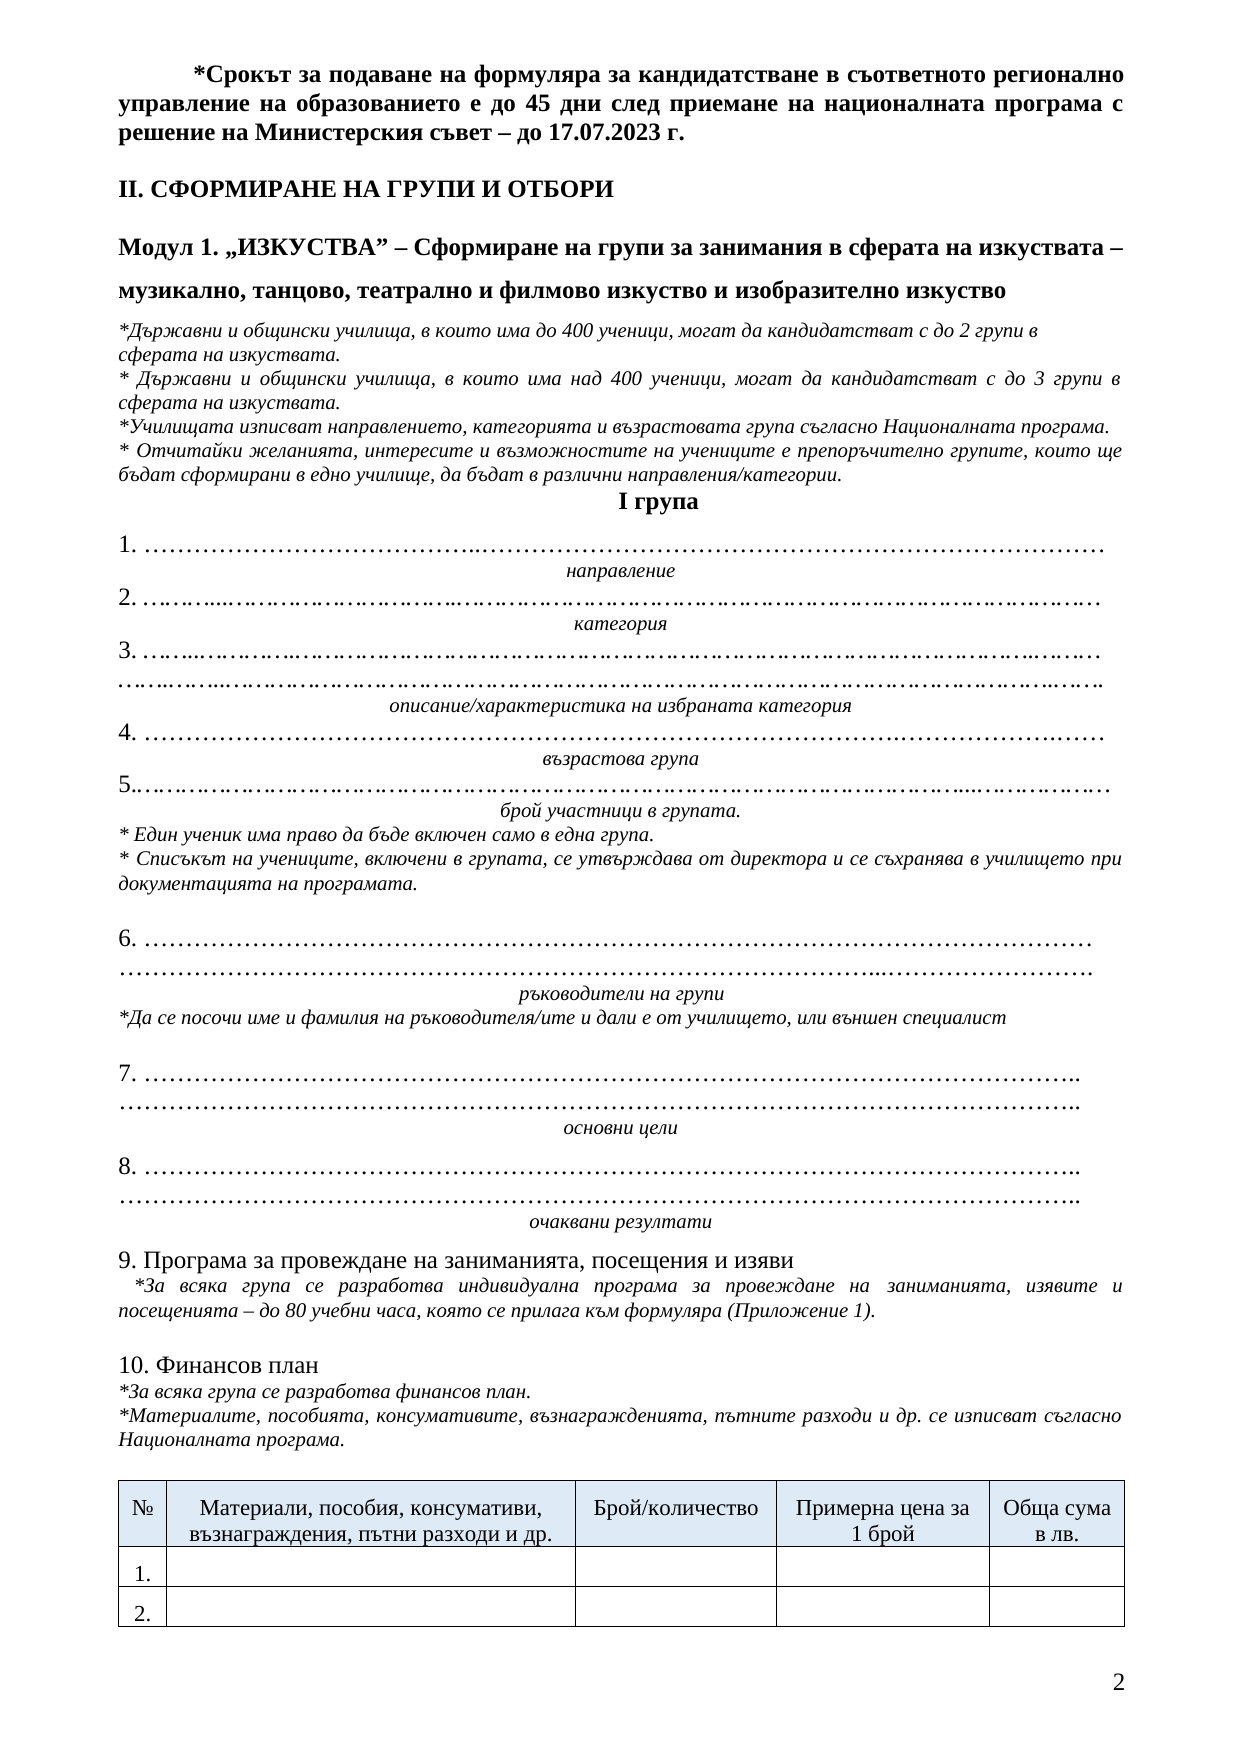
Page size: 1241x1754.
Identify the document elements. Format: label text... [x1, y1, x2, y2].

text 7. ………………………………………………………………………………………………….. [118, 1058, 1125, 1086]
text *Материалите, пособията, консумативите, възнагражденията, пътните разходи и др. се изписват съгласно Националната програма. [118, 1403, 1125, 1451]
text 10. Финансов план [118, 1350, 1125, 1379]
table_header № [119, 1481, 166, 1546]
text *За всяка група се разработва индивидуална програма за провеждане на заниманията, изявите и посещенията – до 80 учебни часа, която се прилага към формуляра (Приложение 1). [118, 1273, 1125, 1322]
table_cell [777, 1547, 989, 1586]
text 6. …………………………………………………………………………………………………… [118, 923, 1125, 952]
table_cell [990, 1587, 1124, 1626]
text *За всяка група се разработва финансов план. [118, 1379, 1125, 1403]
text Модул 1. „ИЗКУСТВА” – Сформиране на групи за занимания в сферата на изкуствата – музикално, танцово, театрално и филмово изкуство и изобразително изкуство [118, 232, 1125, 303]
text 8. ………………………………………………………………………………………………….. [118, 1151, 1125, 1180]
table_cell [167, 1587, 575, 1626]
table_cell [167, 1547, 575, 1586]
text *Да се посочи име и фамилия на ръководителя/ите и дали е от училището, или външен специалист [118, 1005, 1125, 1029]
text брой участници в групата. [118, 798, 1125, 822]
text възрастова група [118, 745, 1125, 769]
text *Срокът за подаване на формуляра за кандидатстване в съответното регионално управление на образованието е до 45 дни след приемане на националната програма с решение на Министерския съвет – до 17.07.2023 г. [118, 59, 1125, 145]
table_cell 2. [119, 1587, 166, 1626]
text 9. Програма за провеждане на заниманията, посещения и изяви [118, 1245, 1125, 1273]
text 2. ………...………………………….…………………………………………………………………………… [118, 582, 1125, 611]
text 4. ……………………………………………………………………………….……………….…… [118, 717, 1125, 745]
table_cell [576, 1587, 776, 1626]
text очаквани резултати [118, 1209, 1125, 1233]
text * Един ученик има право да бъде включен само в една група. [118, 822, 1125, 846]
text * Отчитайки желанията, интересите и възможностите на учениците е препоръчително групите, които ще бъдат сформирани в едно училище, да бъдат в различни направления/категории. [118, 438, 1125, 486]
text 3. ……..………….……………………………………………………………………………………….……… [118, 635, 1125, 664]
text направление [118, 558, 1125, 582]
text основни цели [118, 1115, 1125, 1139]
text …………………………………………………………………………………………………….. [118, 1086, 1125, 1115]
text II. СФОРМИРАНЕ НА ГРУПИ И ОТБОРИ [118, 174, 1125, 203]
text I групa [118, 486, 1125, 515]
text 5.…………………………………………………………………………………………………...……………… [118, 769, 1125, 798]
text 1. …………………………………..………………………………………………………………… [118, 529, 1125, 558]
text * Списъкът на учениците, включени в групата, се утвърждава от директора и се съхранява в училището при документацията на програмата. [118, 846, 1125, 894]
table_header Обща сума в лв. [990, 1481, 1124, 1546]
text ………………………………………………………………………………...……………………. [118, 952, 1125, 981]
text *Държавни и общински училища, в които има до 400 ученици, могат да кандидатстват с до 2 групи в сферата на изкуствата. [118, 318, 1125, 366]
table_cell [777, 1587, 989, 1626]
text …………………………………………………………………………………………………….. [118, 1180, 1125, 1209]
table_cell [990, 1547, 1124, 1586]
table_cell [576, 1547, 776, 1586]
table_header Примерна цена за 1 брой [777, 1481, 989, 1546]
text описание/характеристика на избраната категория [118, 693, 1125, 717]
table_header Брой/количество [576, 1481, 776, 1546]
text ръководители на групи [118, 981, 1125, 1005]
text *Училищата изписват направлението, категорията и възрастовата група съгласно Националната програма. [118, 414, 1125, 438]
text * Държавни и общински училища, в които има над 400 ученици, могат да кандидатстват с до 3 групи в сферата на изкуствата. [118, 366, 1125, 414]
text категория [118, 611, 1125, 635]
table_cell 1. [119, 1547, 166, 1586]
table_header Материали, пособия, консумативи, възнаграждения, пътни разходи и др. [167, 1481, 575, 1546]
text …….……..………………………………………………………………………………………………….……. [118, 664, 1125, 693]
